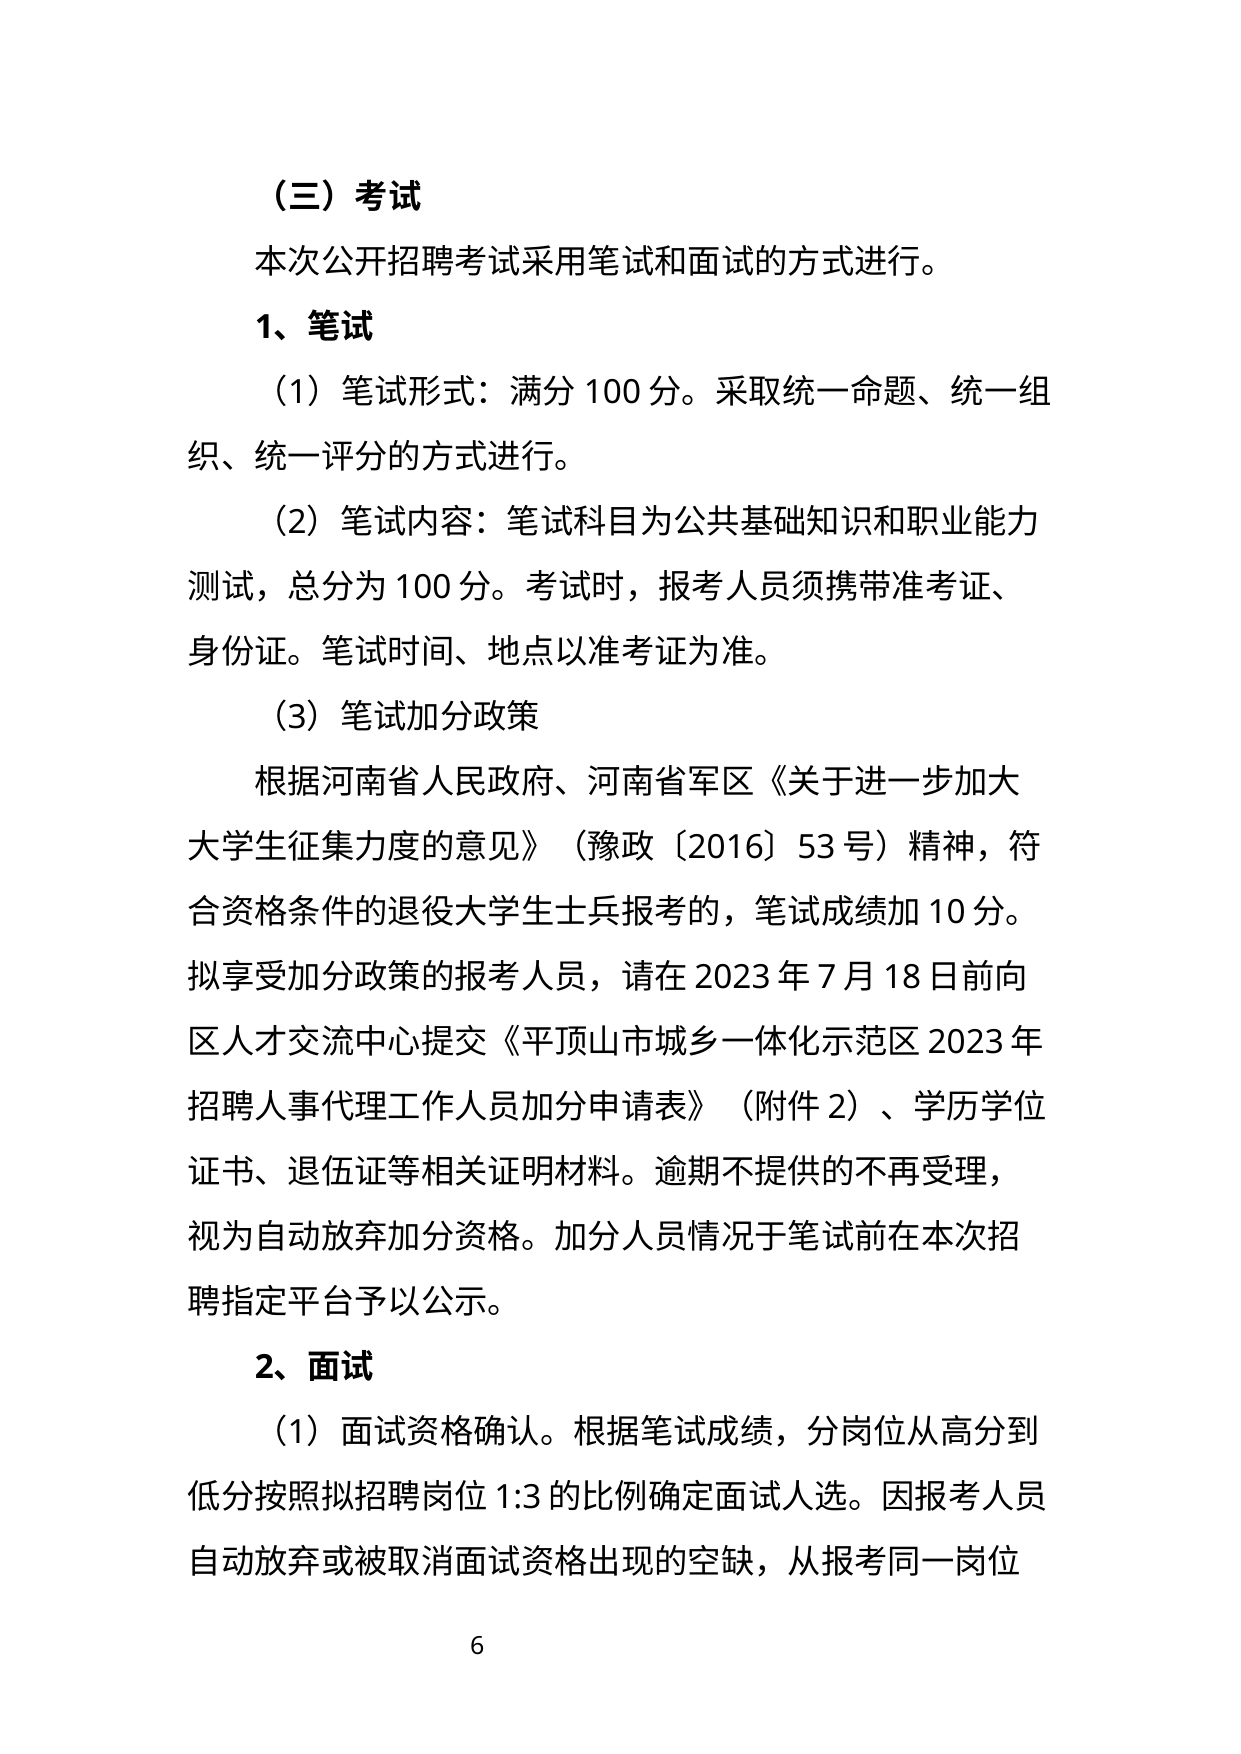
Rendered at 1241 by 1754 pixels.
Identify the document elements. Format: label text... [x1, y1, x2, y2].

list （2）笔试内容：笔试科目为公共基础知识和职业能力测试，总分为100分。考试时，报考人员须携带准考证、身份证。笔试时间、地点以准考证为准。 [187, 487, 1053, 682]
text （三）考试 [187, 162, 1053, 227]
text 2、面试 [187, 1332, 1053, 1397]
text （1）笔试形式：满分100分。采取统一命题、统一组织、统一评分的方式进行。 [187, 357, 1053, 487]
text 本次公开招聘考试采用笔试和面试的方式进行。 [187, 227, 1053, 292]
text 1、笔试 [187, 292, 1053, 357]
list 根据河南省人民政府、河南省军区《关于进一步加大大学生征集力度的意见》（豫政〔2016〕53号）精神，符合资格条件的退役大学生士兵报考的，笔试成绩加10分。拟享受加分政策的报考人员，请在2023年7月18日前向区人才交流中心提交《平顶山市城乡一体化示范区2023年招聘人事代理工作人员加分申请表》（附件2）、学历学位证书、退伍证等相关证明材料。逾期不提供的不再受理，视为自动放弃加分资格。加分人员情况于笔试前在本次招聘指定平台予以公示。 [187, 747, 1053, 1332]
text （3）笔试加分政策 [187, 682, 1053, 747]
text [187, 1397, 1053, 1592]
